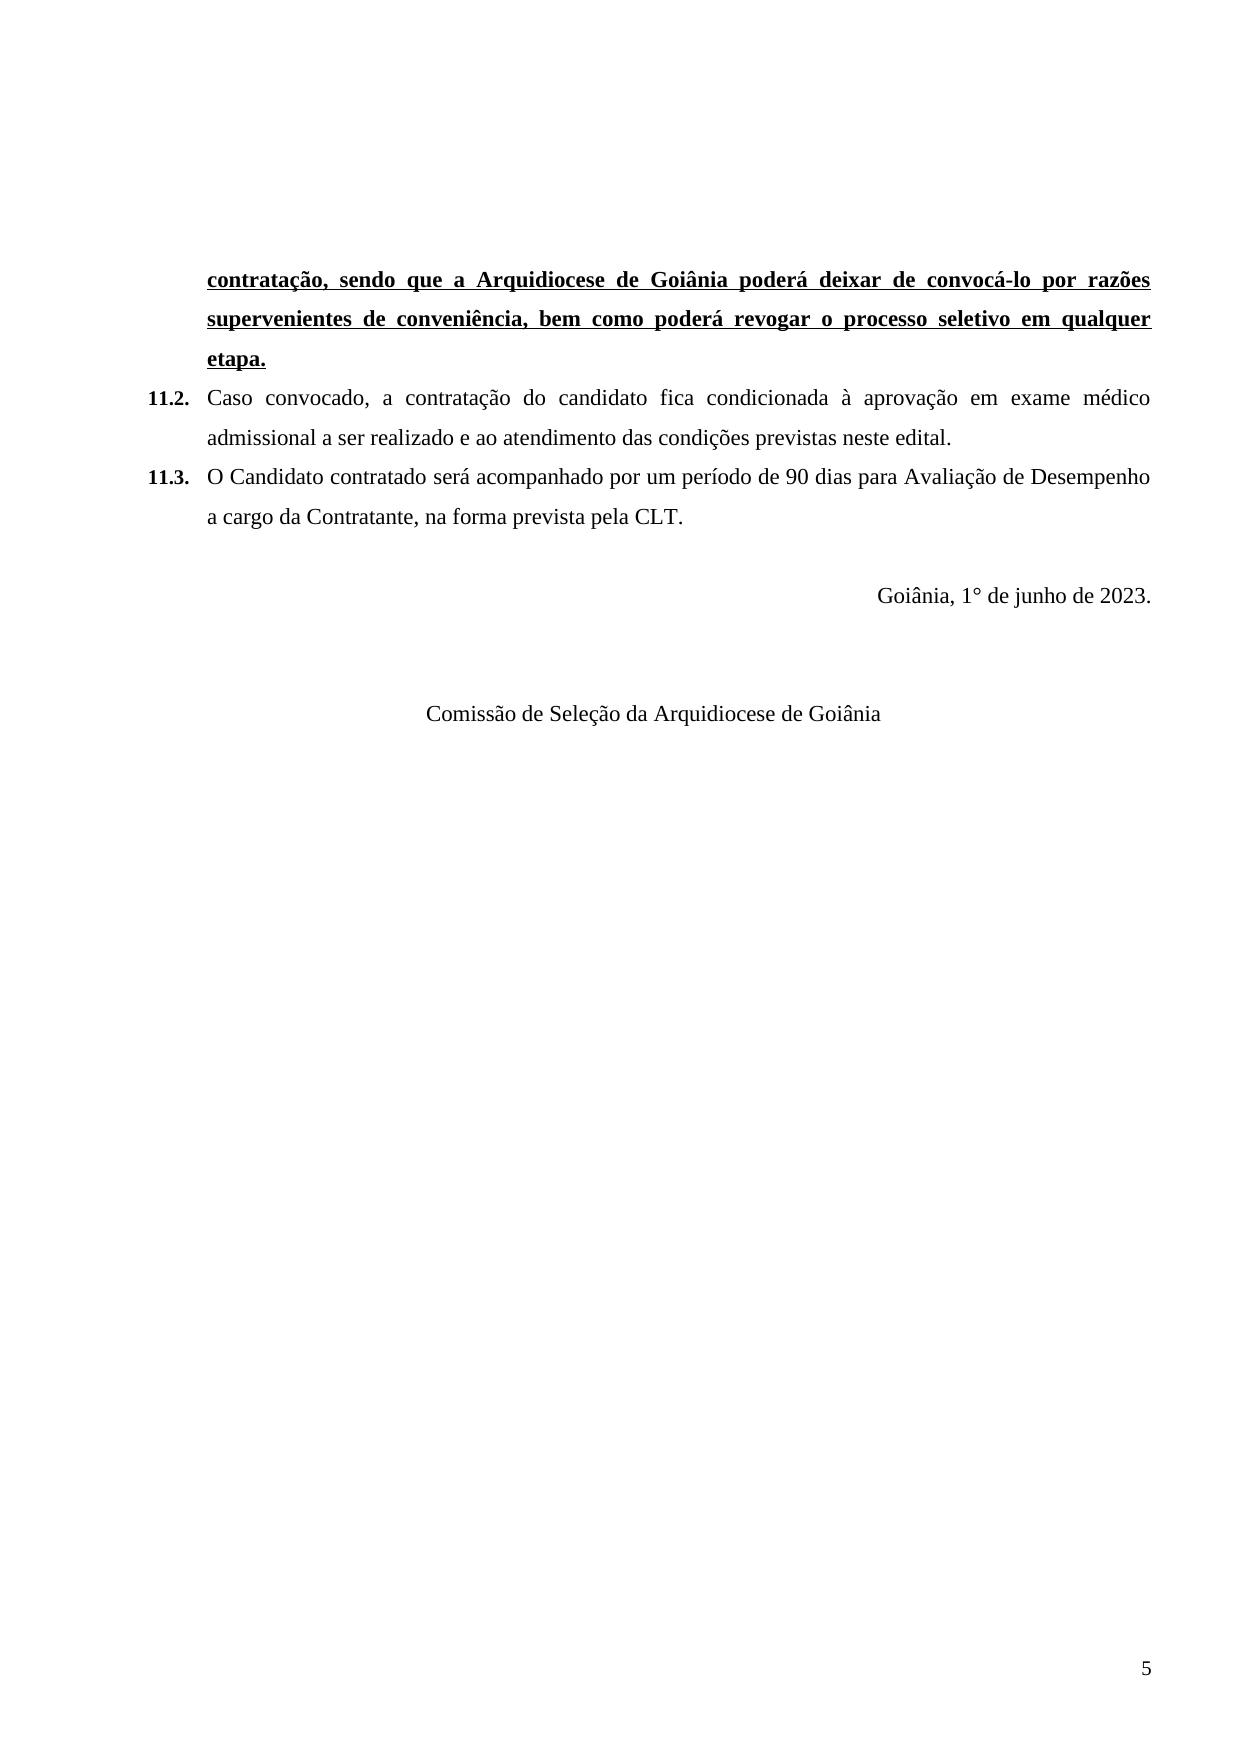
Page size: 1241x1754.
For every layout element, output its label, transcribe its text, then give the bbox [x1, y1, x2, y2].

list Caso convocado, a contratação do candidato fica condicionada à aprovação em exame médico admissional a ser realizado e ao atendimento das condições previstas neste edital. [148, 384, 1152, 450]
text Comissão de Seleção da Arquidiocese de Goiânia [156, 700, 1152, 726]
text Goiânia, 1° de junho de 2023. [156, 582, 1152, 608]
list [148, 266, 1152, 371]
list O Candidato contratado será acompanhado por um período de 90 dias para Avaliação de Desempenho a cargo da Contratante, na forma prevista pela CLT. [148, 463, 1152, 529]
